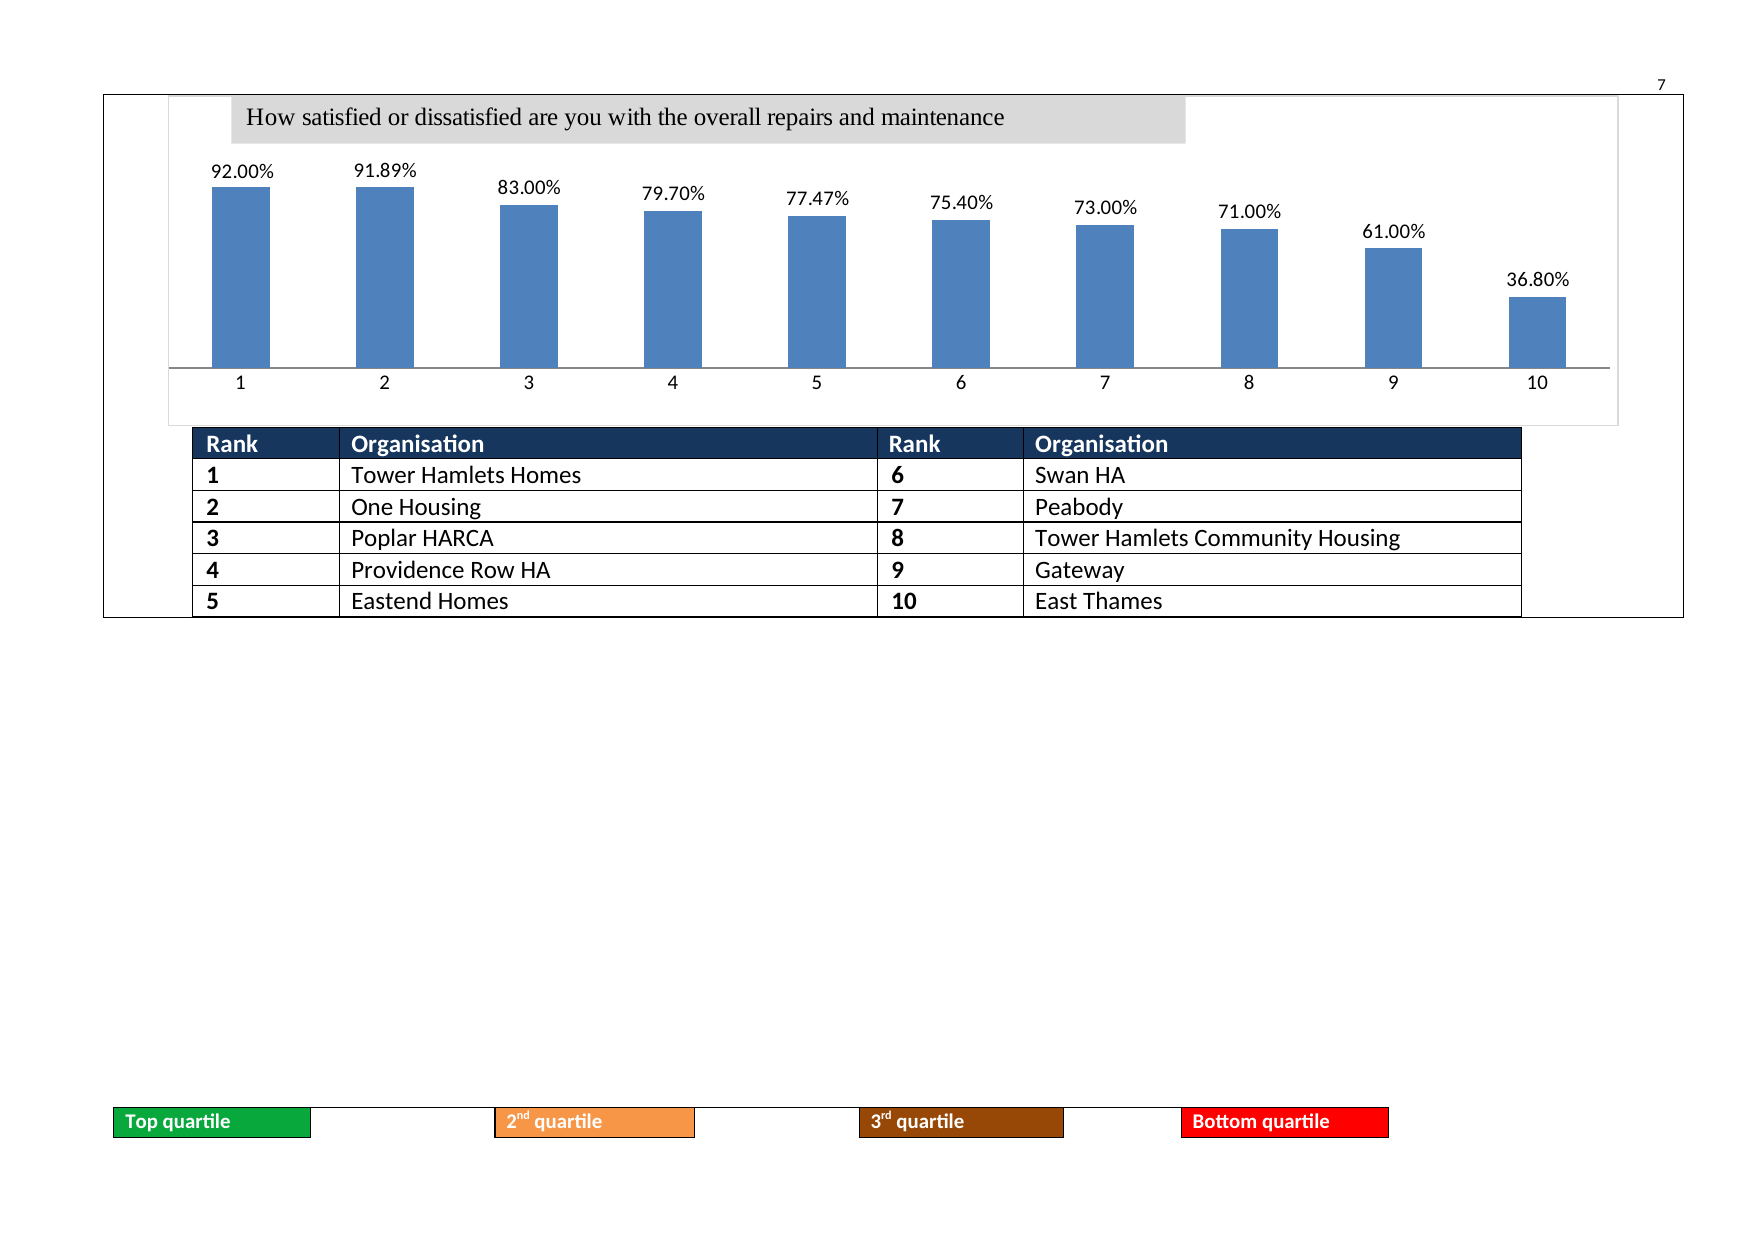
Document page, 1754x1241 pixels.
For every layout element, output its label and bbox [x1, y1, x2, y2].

table_header [193, 491, 339, 521]
table_header [878, 523, 1023, 553]
table_header [878, 459, 1023, 490]
table_header [193, 586, 339, 616]
table_header [1024, 459, 1521, 490]
table_header [878, 554, 1023, 585]
table_header [1024, 491, 1521, 521]
table_header [104, 95, 192, 617]
table_header [878, 491, 1023, 521]
table_header [340, 586, 877, 616]
table_header [878, 586, 1023, 616]
table_header [340, 491, 877, 521]
table_header [193, 523, 339, 553]
table_header [1024, 586, 1521, 616]
table_header [340, 459, 877, 490]
table_header [1522, 95, 1683, 617]
table_header [340, 523, 877, 553]
table_header [1024, 554, 1521, 585]
table_header [193, 459, 339, 490]
table_header [1024, 523, 1521, 553]
table_header [193, 554, 339, 585]
table_header [340, 554, 877, 585]
